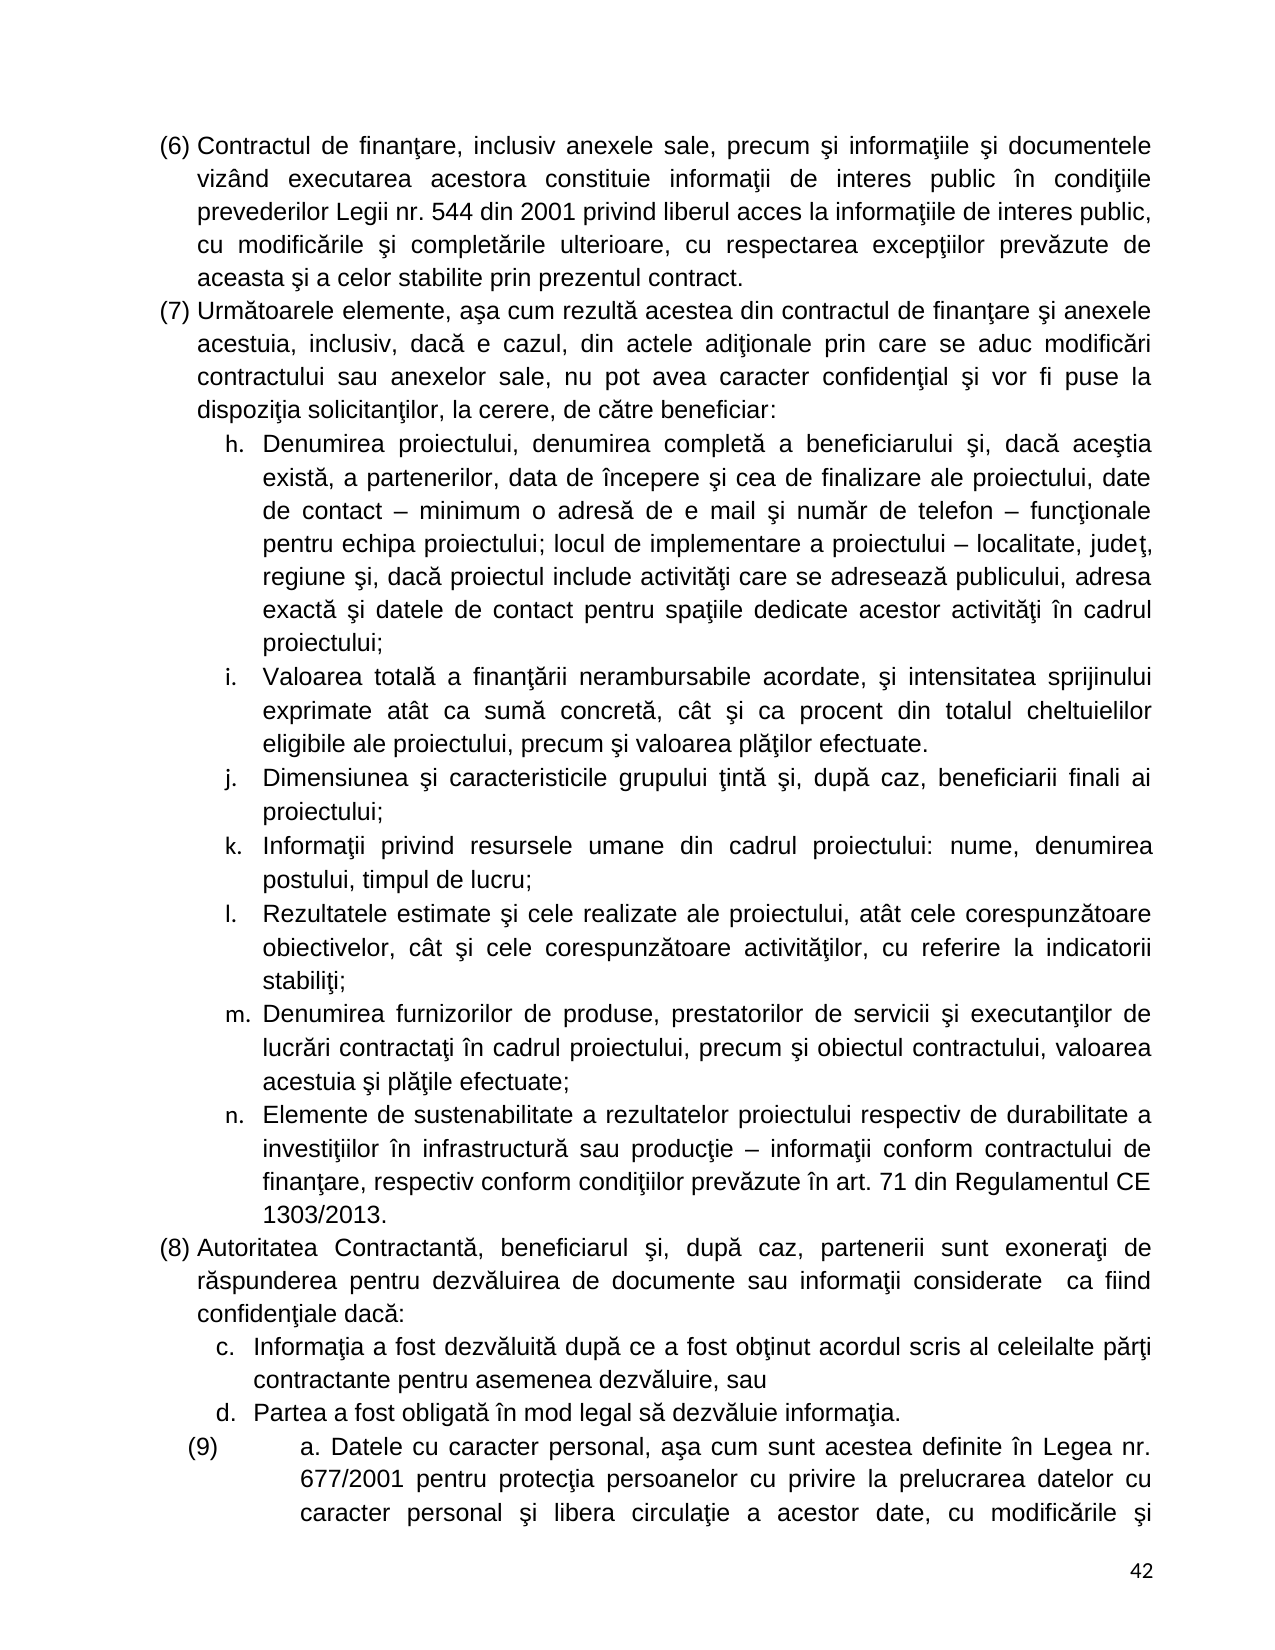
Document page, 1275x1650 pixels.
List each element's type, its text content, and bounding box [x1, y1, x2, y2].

list Informaţii privind resursele umane din cadrul proiectului: nume, denumirea postului, timpul de lucru; [225, 830, 1153, 893]
list Rezultatele estimate şi cele realizate ale proiectului, atât cele corespunzătoare obiectivelor, cât şi cele corespunzătoare activităţilor, cu referire la indicatorii stabiliţi; [225, 898, 1153, 994]
list Următoarele elemente, aşa cum rezultă acestea din contractul de finanţare şi anexele acestuia, inclusiv, dacă e cazul, din actele adiţionale prin care se aduc modificări contractului sau anexelor sale, nu pot avea caracter confidenţial şi vor fi puse la dispoziţia solicitanţilor, la cerere, de către beneficiar: [159, 296, 1153, 424]
list Valoarea totală a finanţării nerambursabile acordate, şi intensitatea sprijinului exprimate atât ca sumă concretă, cât şi ca procent din totalul cheltuielilor eligibile ale proiectului, precum şi valoarea plăţilor efectuate. [225, 661, 1153, 758]
list Dimensiunea şi caracteristicile grupului ţintă şi, după caz, beneficiarii finali ai proiectului; [225, 762, 1153, 826]
list Partea a fost obligată în mod legal să dezvăluie informaţia. [216, 1398, 1153, 1427]
list Contractul de finanţare, inclusiv anexele sale, precum şi informaţiile şi documentele vizând executarea acestora constituie informaţii de interes public în condiţiile prevederilor Legii nr. 544 din 2001 privind liberul acces la informaţiile de interes public, cu modificările şi completările ulterioare, cu respectarea excepţiilor prevăzute de aceasta şi a celor stabilite prin prezentul contract. [159, 131, 1153, 292]
list Autoritatea Contractantă, beneficiarul şi, după caz, partenerii sunt exoneraţi de răspunderea pentru dezvăluirea de documente sau informaţii considerate ca fiind confidenţiale dacă: [159, 1233, 1153, 1328]
list Informaţia a fost dezvăluită după ce a fost obţinut acordul scris al celeilalte părţi contractante pentru asemenea dezvăluire, sau [216, 1332, 1153, 1394]
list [187, 1431, 1153, 1526]
list Denumirea proiectului, denumirea completă a beneficiarului şi, dacă aceştia există, a partenerilor, data de începere şi cea de finalizare ale proiectului, date de contact – minimum o adresă de e mail şi număr de telefon – funcţionale pentru echipa proiectului; locul de implementare a proiectului – localitate, judeţ, regiune şi, dacă proiectul include activităţi care se adresează publicului, adresa exactă şi datele de contact pentru spaţiile dedicate acestor activităţi în cadrul proiectului; [225, 428, 1153, 657]
list Denumirea furnizorilor de produse, prestatorilor de servicii şi executanţilor de lucrări contractaţi în cadrul proiectului, precum şi obiectul contractului, valoarea acestuia şi plăţile efectuate; [225, 999, 1153, 1095]
list Elemente de sustenabilitate a rezultatelor proiectului respectiv de durabilitate a investiţiilor în infrastructură sau producţie – informaţii conform contractului de finanţare, respectiv conform condiţiilor prevăzute în art. 71 din Regulamentul CE 1303/2013. [225, 1099, 1153, 1229]
